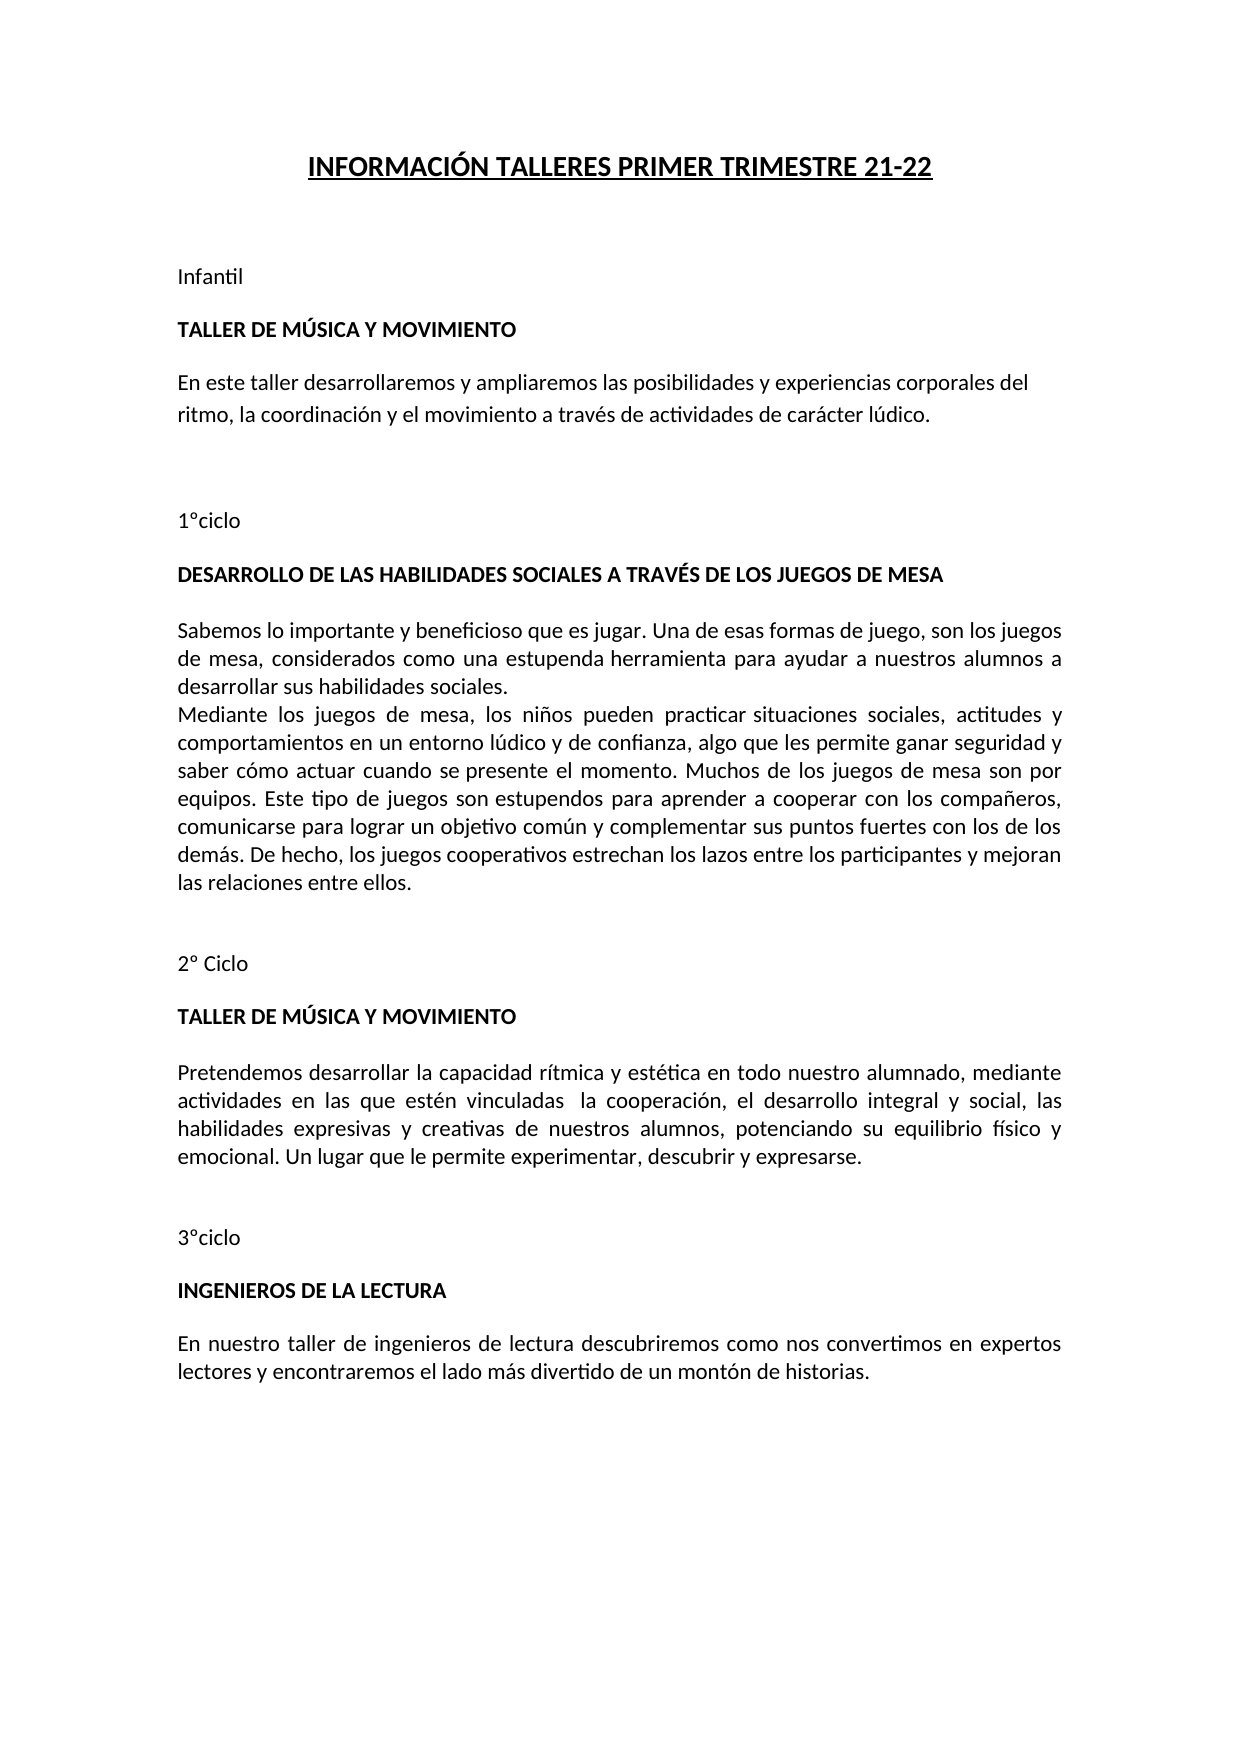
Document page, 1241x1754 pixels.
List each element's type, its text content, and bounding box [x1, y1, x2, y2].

text INGENIEROS DE LA LECTURA [177, 1276, 1063, 1304]
text 2º Ciclo [177, 949, 1063, 977]
text Infantil [177, 262, 1063, 290]
text En nuestro taller de ingenieros de lectura descubriremos como nos convertimos en expertos lectores y encontraremos el lado más divertido de un montón de historias. [177, 1329, 1063, 1385]
text Pretendemos desarrollar la capacidad rítmica y estética en todo nuestro alumnado, mediante actividades en las que estén vinculadas la cooperación, el desarrollo integral y social, las habilidades expresivas y creativas de nuestros alumnos, potenciando su equilibrio físico y emocional. Un lugar que le permite experimentar, descubrir y expresarse. [177, 1058, 1063, 1170]
text Sabemos lo importante y beneficioso que es jugar. Una de esas formas de juego, son los juegos de mesa, considerados como una estupenda herramienta para ayudar a nuestros alumnos a desarrollar sus habilidades sociales. [177, 616, 1063, 700]
text 3ºciclo [177, 1223, 1063, 1251]
text 1ºciclo [177, 507, 1063, 535]
text Mediante los juegos de mesa, los niños pueden practicar situaciones sociales, actitudes y comportamientos en un entorno lúdico y de confianza, algo que les permite ganar seguridad y saber cómo actuar cuando se presente el momento. Muchos de los juegos de mesa son por equipos. Este tipo de juegos son estupendos para aprender a cooperar con los compañeros, comunicarse para lograr un objetivo común y complementar sus puntos fuertes con los de los demás. De hecho, los juegos cooperativos estrechan los lazos entre los participantes y mejoran las relaciones entre ellos. [177, 700, 1063, 896]
text DESARROLLO DE LAS HABILIDADES SOCIALES A TRAVÉS DE LOS JUEGOS DE MESA [177, 560, 1063, 588]
text TALLER DE MÚSICA Y MOVIMIENTO [177, 315, 1063, 343]
text TALLER DE MÚSICA Y MOVIMIENTO [177, 1002, 1063, 1030]
text INFORMACIÓN TALLERES PRIMER TRIMESTRE 21-22 [177, 148, 1063, 183]
text En este taller desarrollaremos y ampliaremos las posibilidades y experiencias corporales del ritmo, la coordinación y el movimiento a través de actividades de carácter lúdico. [177, 368, 1063, 429]
